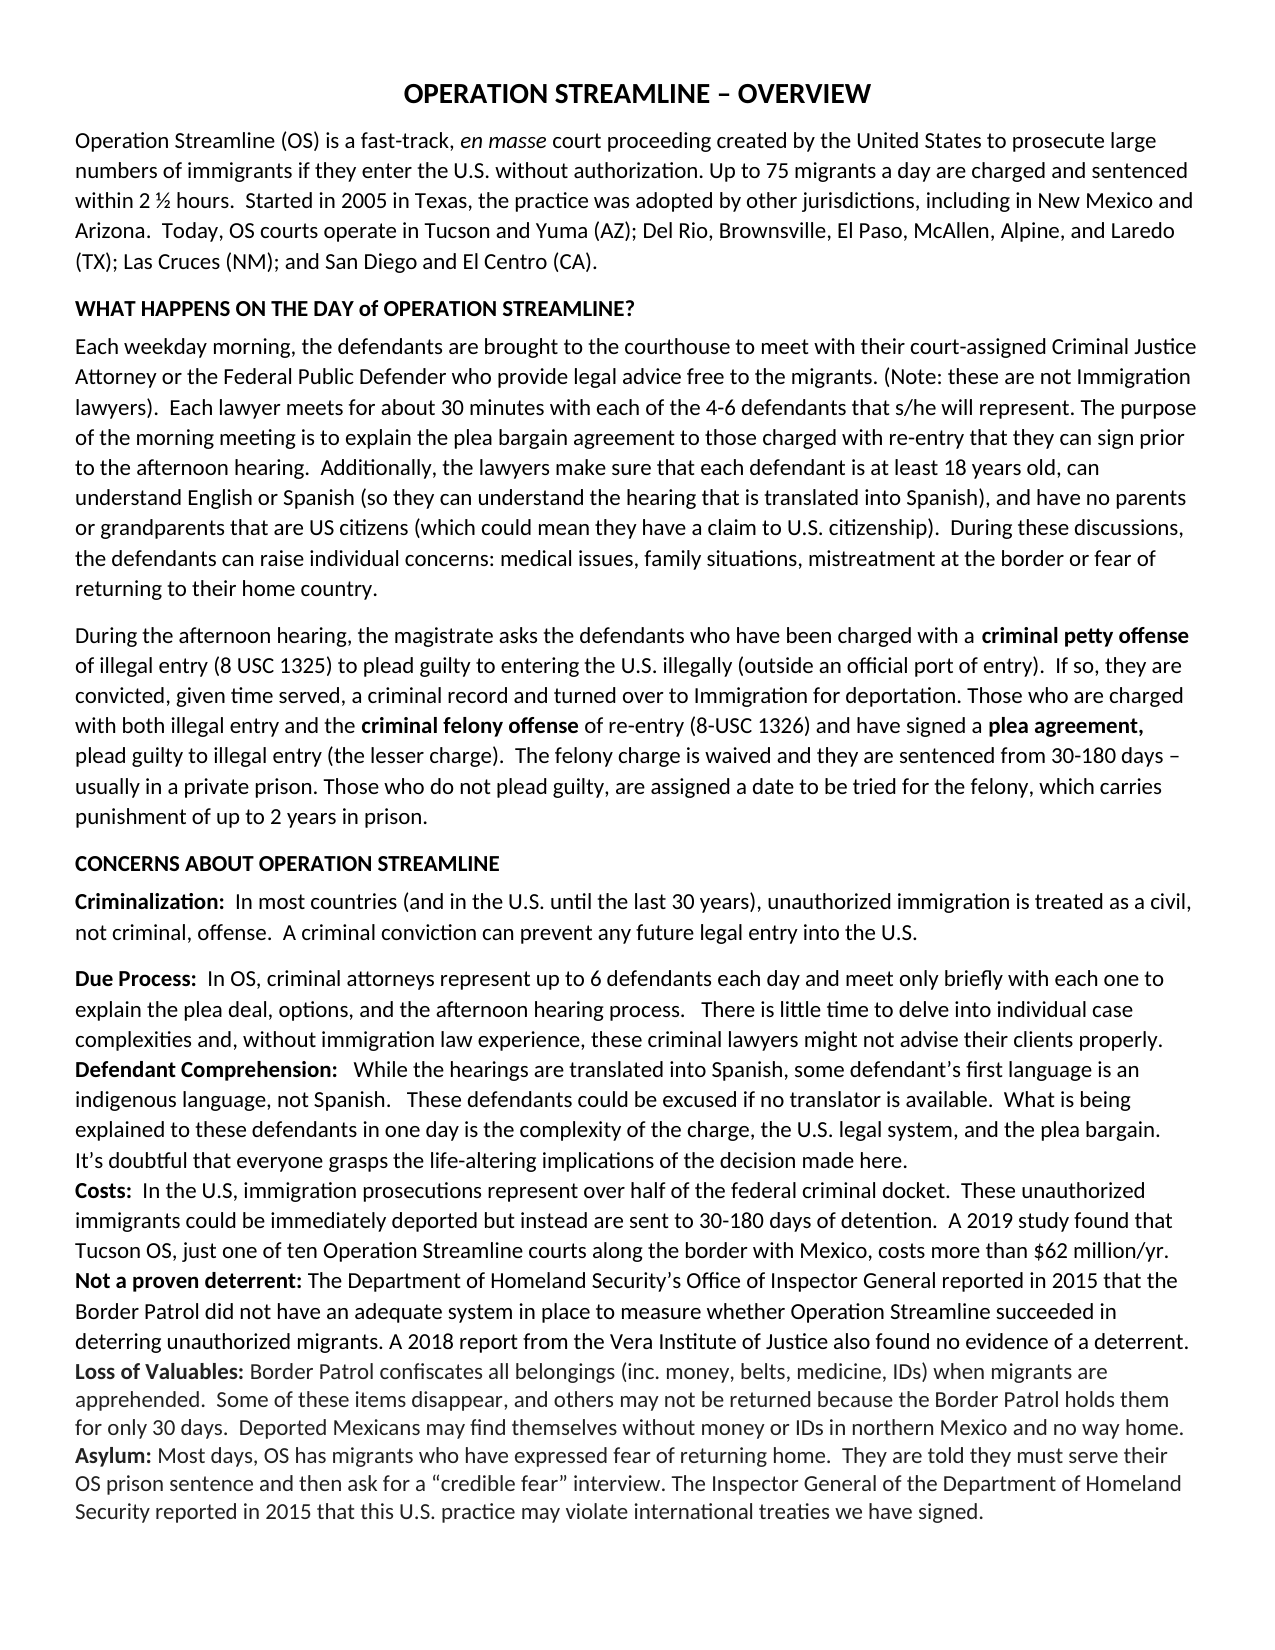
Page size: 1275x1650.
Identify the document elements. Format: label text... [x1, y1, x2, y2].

text Each weekday morning, the defendants are brought to the courthouse to meet with their court-assigned Criminal Justice Attorney or the Federal Public Defender who provide legal advice free to the migrants. (Note: these are not Immigration lawyers). Each lawyer meets for about 30 minutes with each of the 4-6 defendants that s/he will represent. The purpose of the morning meeting is to explain the plea bargain agreement to those charged with re-entry that they can sign prior to the afternoon hearing. Additionally, the lawyers make sure that each defendant is at least 18 years old, can understand English or Spanish (so they can understand the hearing that is translated into Spanish), and have no parents or grandparents that are US citizens (which could mean they have a claim to U.S. citizenship). During these discussions, the defendants can raise individual concerns: medical issues, family situations, mistreatment at the border or fear of returning to their home country. [75, 332, 1200, 602]
text Defendant Comprehension: While the hearings are translated into Spanish, some defendant’s first language is an indigenous language, not Spanish. These defendants could be excused if no translator is available. What is being explained to these defendants in one day is the complexity of the charge, the U.S. legal system, and the plea bargain. It’s doubtful that everyone grasps the life-altering implications of the decision made here. [75, 1055, 1200, 1174]
text Criminalization: In most countries (and in the U.S. until the last 30 years), unauthorized immigration is treated as a civil, not criminal, offense. A criminal conviction can prevent any future legal entry into the U.S. [75, 887, 1200, 946]
text During the afternoon hearing, the magistrate asks the defendants who have been charged with a criminal petty offense of illegal entry (8 USC 1325) to plead guilty to entering the U.S. illegally (outside an official port of entry). If so, they are convicted, given time served, a criminal record and turned over to Immigration for deportation. Those who are charged with both illegal entry and the criminal felony offense of re-entry (8-USC 1326) and have signed a plea agreement, plead guilty to illegal entry (the lesser charge). The felony charge is waived and they are sentenced from 30-180 days – usually in a private prison. Those who do not plead guilty, are assigned a date to be tried for the felony, which carries punishment of up to 2 years in prison. [75, 621, 1200, 830]
text Operation Streamline (OS) is a fast-track, en masse court proceeding created by the United States to prosecute large numbers of immigrants if they enter the U.S. without authorization. Up to 75 migrants a day are charged and sentenced within 2 ½ hours. Started in 2005 in Texas, the practice was adopted by other jurisdictions, including in New Mexico and Arizona. Today, OS courts operate in Tucson and Yuma (AZ); Del Rio, Brownsville, El Paso, McAllen, Alpine, and Laredo (TX); Las Cruces (NM); and San Diego and El Centro (CA). [75, 126, 1200, 275]
text Costs: In the U.S, immigration prosecutions represent over half of the federal criminal docket. These unauthorized immigrants could be immediately deported but instead are sent to 30-180 days of detention. A 2019 study found that Tucson OS, just one of ten Operation Streamline courts along the border with Mexico, costs more than $62 million/yr. [75, 1176, 1200, 1264]
text Due Process: In OS, criminal attorneys represent up to 6 defendants each day and meet only briefly with each one to explain the plea deal, options, and the afternoon hearing process. There is little time to delve into individual case complexities and, without immigration law experience, these criminal lawyers might not advise their clients properly. [75, 964, 1200, 1053]
text Loss of Valuables: Border Patrol confiscates all belongings (inc. money, belts, medicine, IDs) when migrants are apprehended. Some of these items disappear, and others may not be returned because the Border Patrol holds them for only 30 days. Deported Mexicans may find themselves without money or IDs in northern Mexico and no way home. [75, 1357, 1200, 1441]
text Asylum: Most days, OS has migrants who have expressed fear of returning home. They are told they must serve their OS prison sentence and then ask for a “credible fear” interview. The Inspector General of the Department of Homeland Security reported in 2015 that this U.S. practice may violate international treaties we have signed. [75, 1441, 1200, 1525]
text OPERATION STREAMLINE – OVERVIEW [75, 75, 1200, 111]
text WHAT HAPPENS ON THE DAY of OPERATION STREAMLINE? [75, 294, 1200, 322]
text Not a proven deterrent: The Department of Homeland Security’s Office of Inspector General reported in 2015 that the Border Patrol did not have an adequate system in place to measure whether Operation Streamline succeeded in deterring unauthorized migrants. A 2018 report from the Vera Institute of Justice also found no evidence of a deterrent. [75, 1267, 1200, 1355]
text CONCERNS ABOUT OPERATION STREAMLINE [75, 849, 1200, 877]
